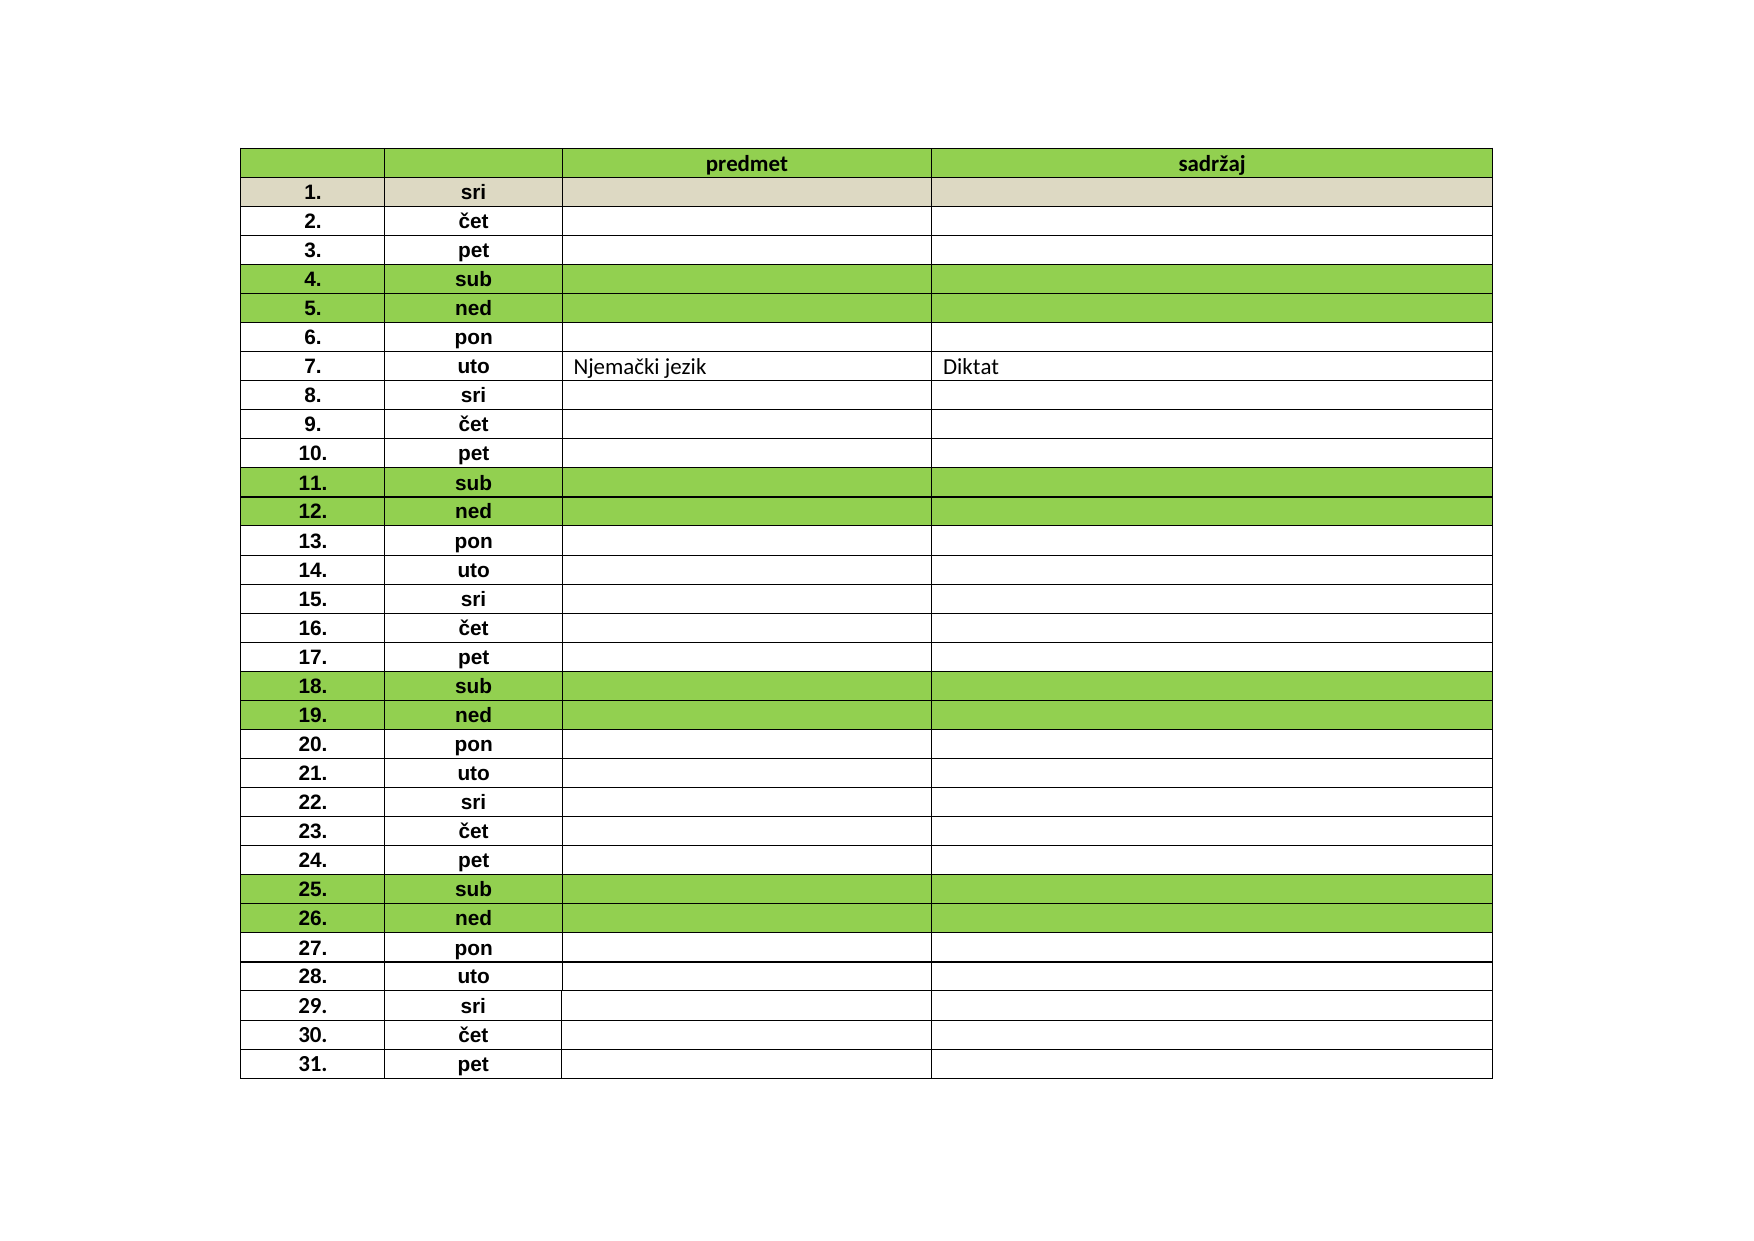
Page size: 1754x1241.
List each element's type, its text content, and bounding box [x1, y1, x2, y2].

table_cell [563, 381, 931, 409]
table_cell [563, 614, 931, 642]
table_cell sub [385, 265, 562, 293]
table_cell [932, 294, 1492, 322]
table_cell [563, 759, 931, 787]
table_cell [932, 585, 1492, 613]
table_cell 8. [241, 381, 384, 409]
table_cell [563, 817, 931, 845]
table_cell [563, 701, 931, 729]
table_cell [562, 1050, 931, 1078]
table_cell [563, 672, 931, 700]
table_cell 22. [241, 788, 384, 816]
table_cell ned [385, 701, 562, 729]
table_cell [563, 963, 931, 990]
table_cell čet [385, 410, 562, 438]
table_cell [563, 788, 931, 816]
table_cell pon [385, 730, 562, 758]
table_cell [932, 265, 1492, 293]
table_cell [562, 1021, 931, 1048]
table_cell [932, 963, 1492, 990]
table_cell 29. [241, 991, 384, 1019]
table_cell 25. [241, 875, 384, 903]
table_cell čet [385, 614, 562, 642]
table_cell [932, 817, 1492, 845]
table_cell 24. [241, 846, 384, 874]
table_cell čet [385, 817, 562, 845]
table_cell čet [385, 1021, 561, 1048]
table_cell [932, 381, 1492, 409]
table_cell 26. [241, 904, 384, 932]
table_cell [563, 585, 931, 613]
table_cell [563, 236, 931, 264]
table_cell [562, 991, 931, 1019]
table_cell [932, 1021, 1492, 1048]
table_cell 19. [241, 701, 384, 729]
table_cell [563, 498, 931, 525]
table_cell [563, 439, 931, 467]
table_cell [932, 672, 1492, 700]
table_cell pet [385, 643, 562, 671]
table_cell ned [385, 498, 562, 525]
table_cell [932, 643, 1492, 671]
table_cell uto [385, 963, 562, 990]
table_cell 14. [241, 556, 384, 583]
table_cell sri [385, 991, 561, 1019]
table_cell [932, 933, 1492, 961]
table_cell [932, 323, 1492, 351]
table_cell 17. [241, 643, 384, 671]
table_cell sub [385, 875, 562, 903]
table_cell [563, 323, 931, 351]
table_cell 30. [241, 1021, 384, 1048]
table_cell [932, 498, 1492, 525]
table_cell [932, 178, 1492, 206]
table_cell 21. [241, 759, 384, 787]
table_header sadržaj [932, 149, 1492, 177]
table_cell [932, 701, 1492, 729]
table_cell [932, 614, 1492, 642]
table_cell 3. [241, 236, 384, 264]
table_cell [932, 526, 1492, 554]
table_cell 9. [241, 410, 384, 438]
table_cell sri [385, 585, 562, 613]
table_cell [563, 294, 931, 322]
table_cell 23. [241, 817, 384, 845]
table_cell [932, 1050, 1492, 1078]
table_header [241, 149, 384, 177]
table_cell [563, 468, 931, 496]
table_cell pon [385, 323, 562, 351]
table_cell 15. [241, 585, 384, 613]
table_cell 12. [241, 498, 384, 525]
table_cell [563, 265, 931, 293]
table_cell [932, 846, 1492, 874]
table_cell [563, 730, 931, 758]
table_cell pet [385, 236, 562, 264]
table_cell [563, 410, 931, 438]
table_cell [932, 468, 1492, 496]
table_cell 27. [241, 933, 384, 961]
table_cell Diktat [932, 352, 1492, 380]
table_cell ned [385, 294, 562, 322]
table_cell [932, 875, 1492, 903]
table_cell 11. [241, 468, 384, 496]
table_cell sri [385, 381, 562, 409]
table_cell [932, 788, 1492, 816]
table_cell pet [385, 846, 562, 874]
table_cell 4. [241, 265, 384, 293]
table_cell [932, 439, 1492, 467]
table_header predmet [563, 149, 931, 177]
table_cell pet [385, 1050, 561, 1078]
table_cell [932, 991, 1492, 1019]
table_cell [563, 178, 931, 206]
table_cell uto [385, 556, 562, 583]
table_cell 10. [241, 439, 384, 467]
table_cell sri [385, 178, 562, 206]
table_cell pon [385, 526, 562, 554]
table_cell 1. [241, 178, 384, 206]
table_cell 6. [241, 323, 384, 351]
table_cell [932, 759, 1492, 787]
table_cell [563, 556, 931, 583]
table_cell ned [385, 904, 562, 932]
table_cell pet [385, 439, 562, 467]
table_cell [563, 875, 931, 903]
table_cell 7. [241, 352, 384, 380]
table_cell [932, 556, 1492, 583]
table_cell sub [385, 468, 562, 496]
table_cell uto [385, 759, 562, 787]
table_header [385, 149, 562, 177]
table_cell 13. [241, 526, 384, 554]
table_cell [932, 207, 1492, 235]
table_cell [932, 236, 1492, 264]
table_cell 31. [241, 1050, 384, 1078]
table_cell pon [385, 933, 562, 961]
table_cell [932, 904, 1492, 932]
table_cell uto [385, 352, 562, 380]
table_cell [932, 730, 1492, 758]
table_cell 5. [241, 294, 384, 322]
table_cell [563, 904, 931, 932]
table_cell čet [385, 207, 562, 235]
table_cell [563, 846, 931, 874]
table_cell [563, 207, 931, 235]
table_cell 16. [241, 614, 384, 642]
table_cell Njemački jezik [563, 352, 931, 380]
table_cell [563, 526, 931, 554]
table_cell [563, 643, 931, 671]
table_cell 2. [241, 207, 384, 235]
table_cell 18. [241, 672, 384, 700]
table_cell 28. [241, 963, 384, 990]
table_cell sri [385, 788, 562, 816]
table_cell [563, 933, 931, 961]
table_cell sub [385, 672, 562, 700]
table_cell 20. [241, 730, 384, 758]
table_cell [932, 410, 1492, 438]
